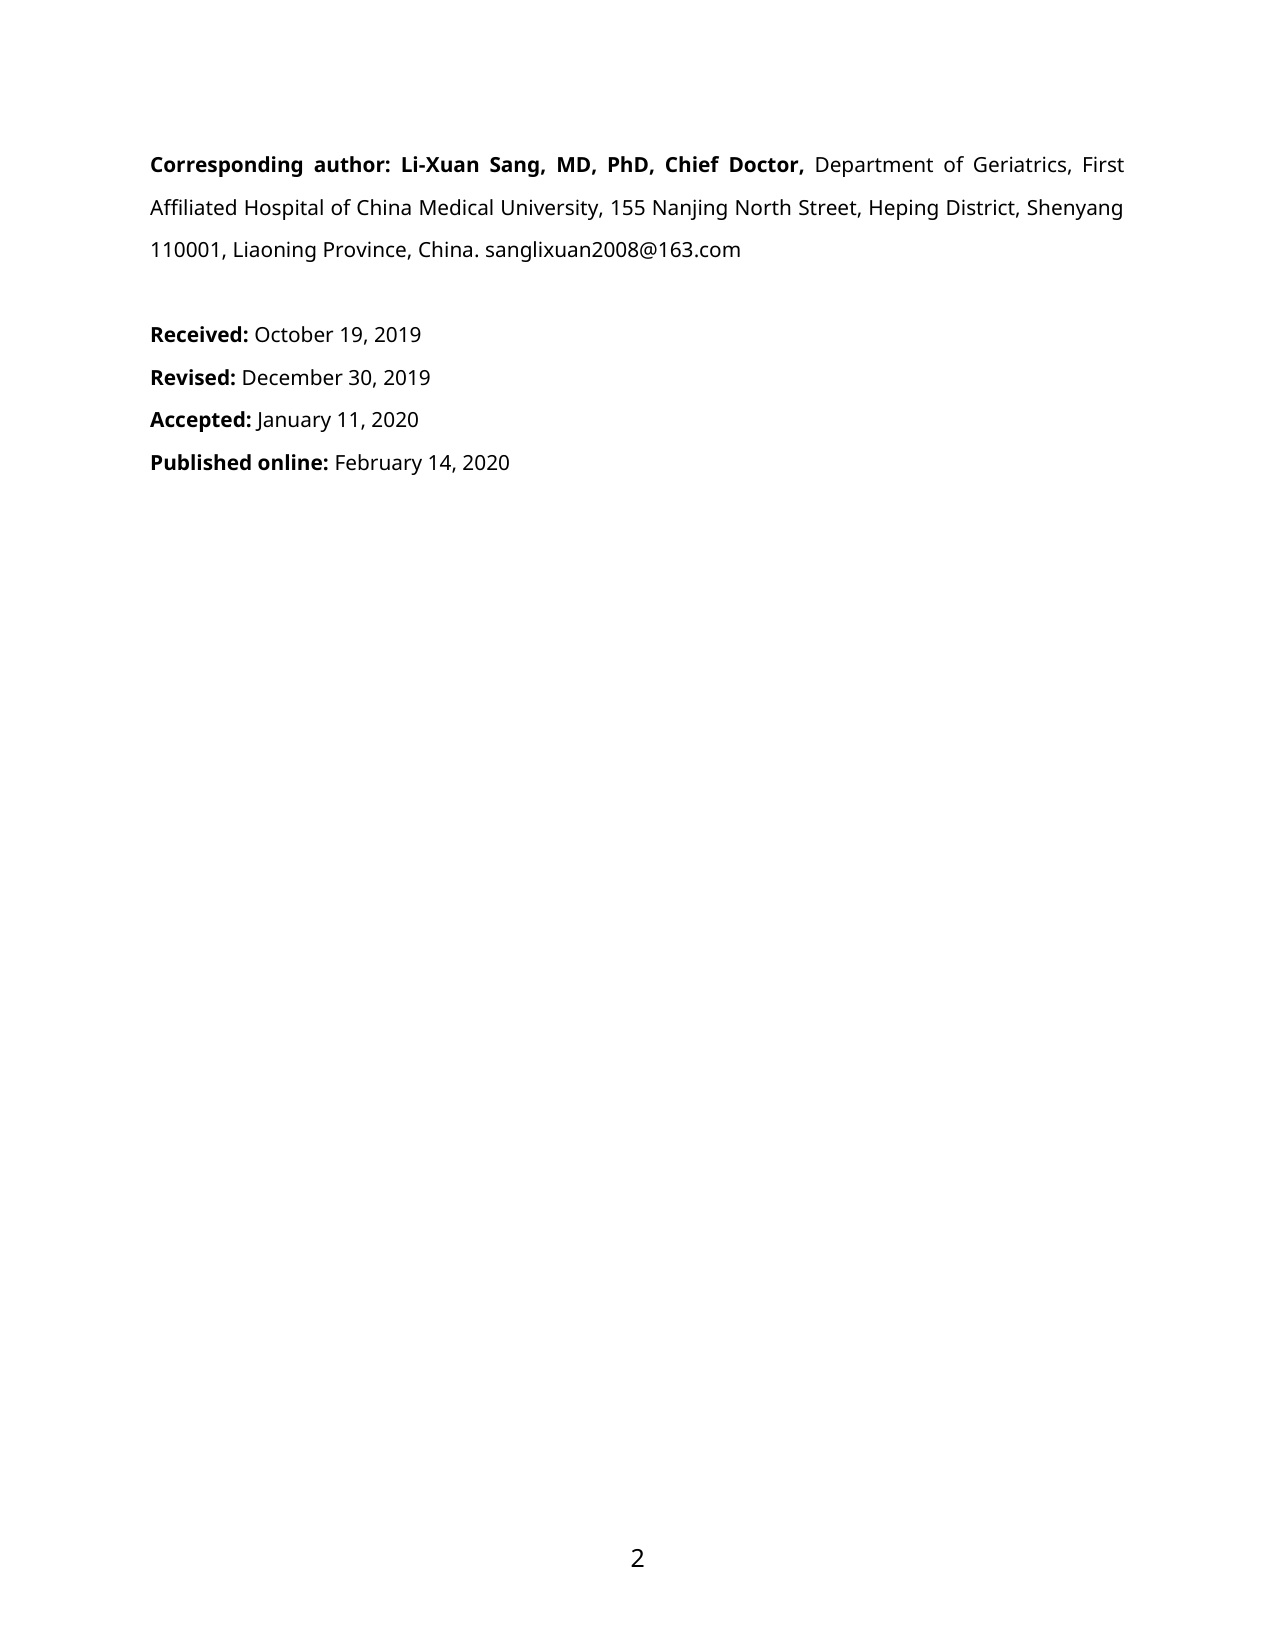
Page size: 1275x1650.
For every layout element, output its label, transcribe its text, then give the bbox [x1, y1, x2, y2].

text Revised: December 30, 2019 [150, 363, 1125, 391]
text Received: October 19, 2019 [150, 320, 1125, 349]
text Corresponding author: Li-xuan Sang, MD, PhD, Chief doctor, Department of Geriatrics, First Affiliated Hospital of China Medical University, 155 Nanjing North Street, Heping District, Shenyang 110001, Liaoning Province, China. sanglixuan2008@163.com [150, 150, 1125, 264]
text Accepted: January 11, 2020 [150, 406, 1125, 434]
text Published online: February 14, 2020 [150, 448, 1125, 477]
